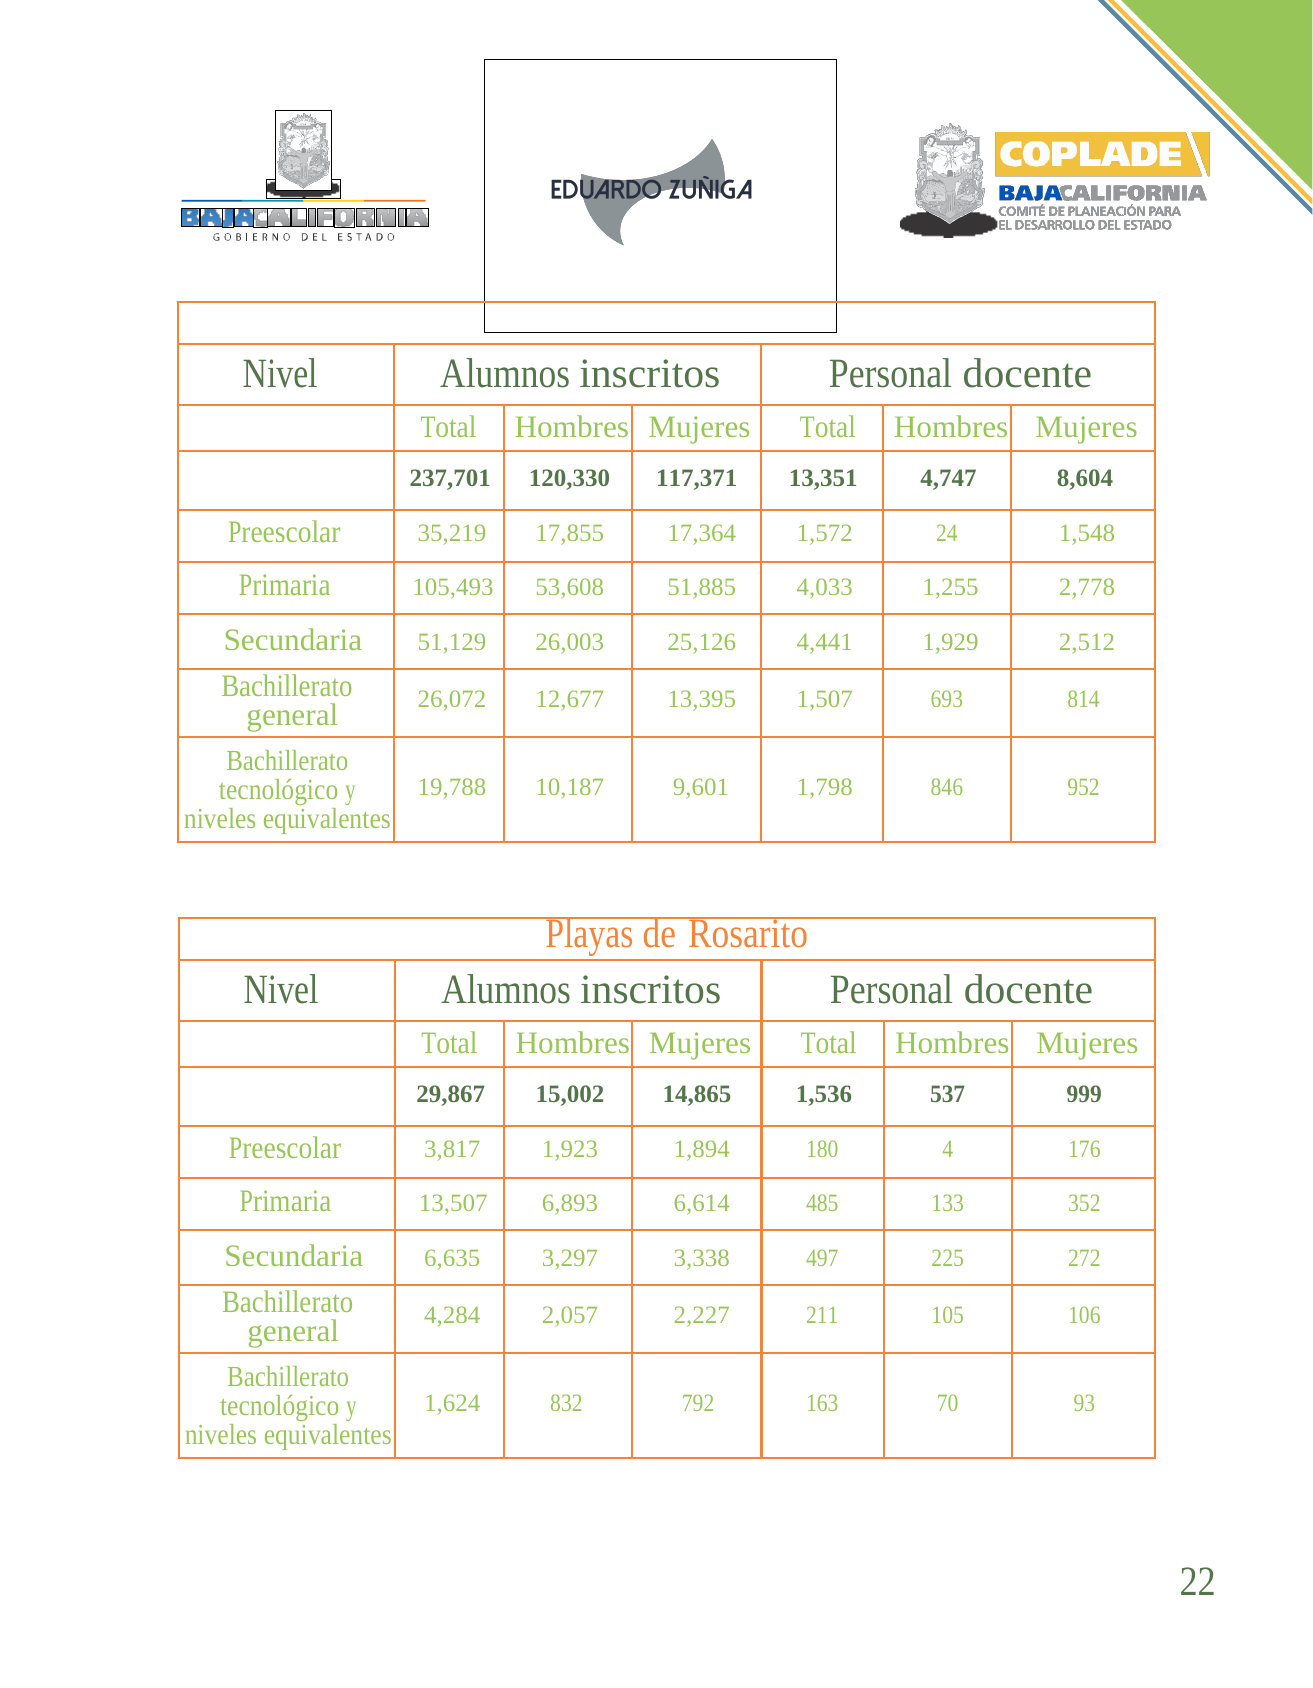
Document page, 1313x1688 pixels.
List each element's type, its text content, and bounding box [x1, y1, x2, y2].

table_cell 13,507 [396, 1179, 503, 1229]
table_header [179, 303, 1154, 343]
text 22 [167, 1556, 1216, 1604]
table_cell 1,624 [396, 1354, 503, 1457]
table_cell Primaria [180, 1179, 394, 1229]
table_cell Hombres [885, 1022, 1011, 1066]
table_cell 832 [505, 1354, 631, 1457]
table_cell Bachillerato tecnológico y niveles equivalentes [179, 738, 393, 841]
table_cell Total [763, 1022, 883, 1066]
table_cell 2,778 [1012, 563, 1154, 613]
table_cell Mujeres [1012, 406, 1154, 450]
table_cell 537 [885, 1068, 1011, 1125]
table_cell 1,923 [505, 1127, 631, 1177]
table_cell 12,677 [505, 670, 631, 736]
table_cell Personal docente [762, 345, 1154, 404]
table_cell Hombres [505, 406, 631, 450]
table_cell 4,747 [884, 452, 1010, 509]
table_cell 1,536 [763, 1068, 883, 1125]
table_cell Preescolar [179, 511, 393, 561]
table_cell 1,548 [1012, 511, 1154, 561]
table_cell 846 [884, 738, 1010, 841]
table_cell 13,351 [762, 452, 882, 509]
table_cell 3,297 [505, 1231, 631, 1284]
table_cell 4,284 [396, 1286, 503, 1352]
table_cell 133 [885, 1179, 1011, 1229]
table_cell 176 [1013, 1127, 1154, 1177]
table_cell 1,507 [762, 670, 882, 736]
table_cell 3,817 [396, 1127, 503, 1177]
table_cell 2,227 [633, 1286, 760, 1352]
table_cell Mujeres [633, 406, 760, 450]
table_cell Nivel [179, 345, 393, 404]
table_cell 14,865 [633, 1068, 760, 1125]
table_cell 6,614 [633, 1179, 760, 1229]
picture [268, 209, 290, 226]
table_cell Hombres [884, 406, 1010, 450]
table_cell Alumnos inscritos [396, 961, 760, 1020]
table_cell 2,057 [505, 1286, 631, 1352]
table_cell Mujeres [1013, 1022, 1154, 1066]
table_header Playas de Rosarito [180, 919, 1154, 959]
table_cell Secundaria [179, 615, 393, 668]
table_cell Primaria [179, 563, 393, 613]
picture [335, 209, 354, 227]
table_cell 51,885 [633, 563, 760, 613]
table_cell 53,608 [505, 563, 631, 613]
table_cell 180 [763, 1127, 883, 1177]
table_cell 999 [1013, 1068, 1154, 1125]
picture [276, 111, 331, 190]
table_cell 272 [1013, 1231, 1154, 1284]
table_cell 19,788 [395, 738, 503, 841]
picture [309, 209, 315, 226]
table_cell 225 [885, 1231, 1011, 1284]
table_cell 485 [763, 1179, 883, 1229]
table_cell 211 [763, 1286, 883, 1352]
table_cell Bachillerato general [180, 1286, 394, 1352]
table_cell Secundaria [180, 1231, 394, 1284]
picture [377, 209, 395, 226]
table_cell Personal docente [763, 961, 1154, 1020]
table_cell [180, 1022, 394, 1066]
table_cell 24 [884, 511, 1010, 561]
picture [201, 209, 222, 226]
table_cell 1,894 [633, 1127, 760, 1177]
table_cell Mujeres [633, 1022, 760, 1066]
table_cell Alumnos inscritos [395, 345, 760, 404]
table_cell 9,601 [633, 738, 760, 841]
table_cell 105 [885, 1286, 1011, 1352]
table_cell 952 [1012, 738, 1154, 841]
table_cell 693 [884, 670, 1010, 736]
table_cell 51,129 [395, 615, 503, 668]
table_cell 17,855 [505, 511, 631, 561]
picture [182, 209, 199, 226]
picture [318, 209, 333, 226]
table_cell 352 [1013, 1179, 1154, 1229]
table_cell Total [762, 406, 882, 450]
table_cell 2,512 [1012, 615, 1154, 668]
table_cell Total [396, 1022, 503, 1066]
table_cell Hombres [505, 1022, 631, 1066]
table_cell 792 [633, 1354, 760, 1457]
table_cell [180, 1068, 394, 1125]
picture [254, 209, 267, 227]
table_cell 10,187 [505, 738, 631, 841]
table_cell 6,893 [505, 1179, 631, 1229]
table_cell Nivel [180, 961, 394, 1020]
table_cell 70 [885, 1354, 1011, 1457]
table_cell 15,002 [505, 1068, 631, 1125]
table_cell 120,330 [505, 452, 631, 509]
picture [267, 180, 340, 198]
table_cell Preescolar [180, 1127, 394, 1177]
picture [235, 209, 253, 226]
table_cell 3,338 [633, 1231, 760, 1284]
table_cell 4,033 [762, 563, 882, 613]
table_cell 1,929 [884, 615, 1010, 668]
table_cell 497 [763, 1231, 883, 1284]
table_cell 29,867 [396, 1068, 503, 1125]
picture [223, 209, 233, 227]
table_cell 17,364 [633, 511, 760, 561]
table_cell 105,493 [395, 563, 503, 613]
table_cell Bachillerato general [179, 670, 393, 736]
table_cell 814 [1012, 670, 1154, 736]
table_cell [179, 406, 393, 450]
table_cell Bachillerato tecnológico y niveles equivalentes [180, 1354, 394, 1457]
table_cell 93 [1013, 1354, 1154, 1457]
table_cell 26,072 [395, 670, 503, 736]
table_cell 106 [1013, 1286, 1154, 1352]
table_cell 1,572 [762, 511, 882, 561]
picture [900, 120, 1212, 238]
table_cell 6,635 [396, 1231, 503, 1284]
picture [407, 209, 428, 226]
table_cell 26,003 [505, 615, 631, 668]
table_cell 25,126 [633, 615, 760, 668]
table_cell [179, 452, 393, 509]
table_cell 4,441 [762, 615, 882, 668]
picture [485, 60, 836, 301]
table_cell 8,604 [1012, 452, 1154, 509]
table_cell 117,371 [633, 452, 760, 509]
table_cell 35,219 [395, 511, 503, 561]
picture [357, 209, 374, 226]
table_cell 4 [885, 1127, 1011, 1177]
table_cell 1,255 [884, 563, 1010, 613]
table_cell Total [395, 406, 503, 450]
picture [399, 209, 405, 226]
picture [292, 209, 306, 226]
table_cell 163 [763, 1354, 883, 1457]
table_cell 237,701 [395, 452, 503, 509]
table_cell 13,395 [633, 670, 760, 736]
table_cell 1,798 [762, 738, 882, 841]
